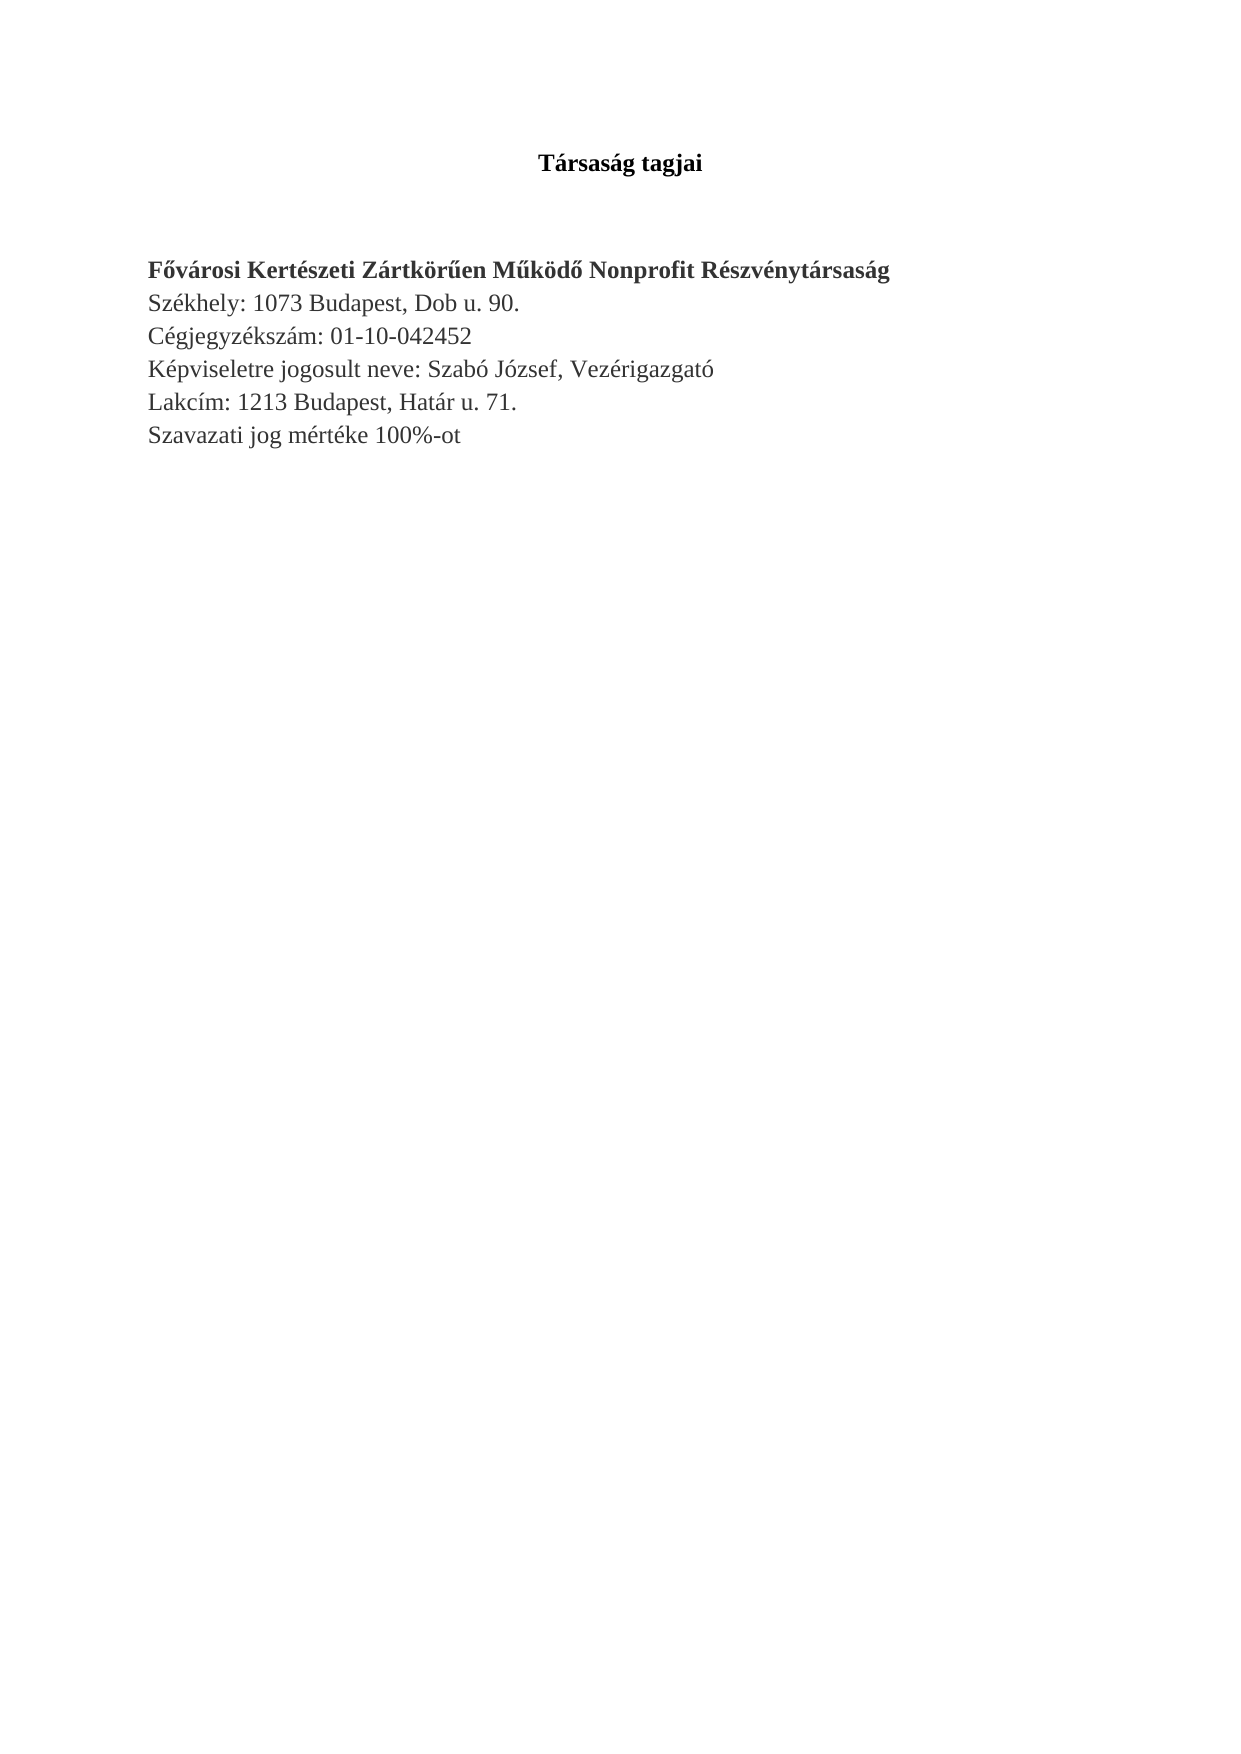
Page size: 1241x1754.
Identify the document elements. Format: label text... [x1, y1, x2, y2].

text Társaság tagjai [148, 148, 1093, 176]
text Fővárosi Kertészeti Zártkörűen Működő Nonprofit Részvénytársaság Székhely: 1073 Budapest, Dob u. 90. Cégjegyzékszám: 01-10-042452 Képviseletre jogosult neve: Szabó József, Vezérigazgató Lakcím: 1213 Budapest, Határ u. 71. Szavazati jog mértéke 100%-ot [148, 255, 1093, 449]
